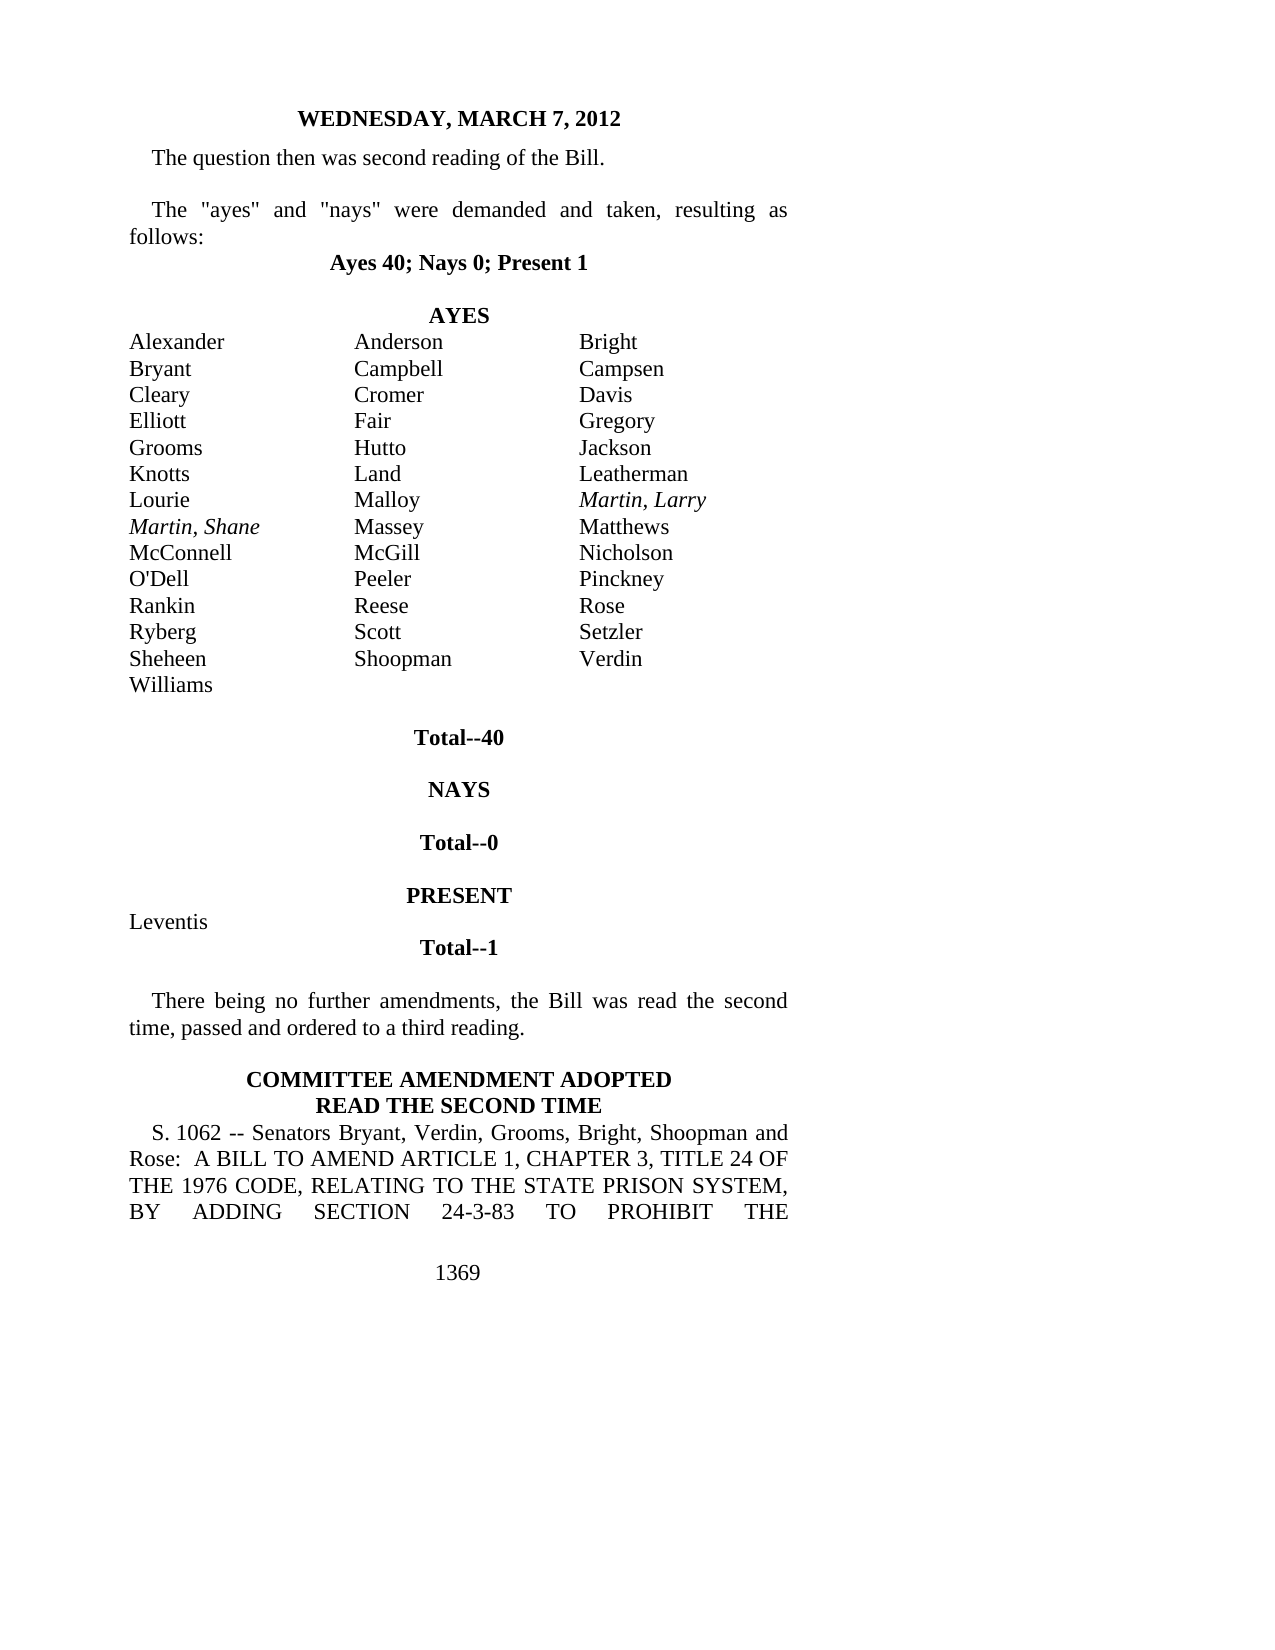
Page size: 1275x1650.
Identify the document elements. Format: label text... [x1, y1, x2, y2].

text Knotts Land Leatherman [129, 460, 789, 486]
text The question then was second reading of the Bill. [129, 144, 789, 170]
text AYES [129, 302, 789, 328]
text O'Dell Peeler Pinckney [129, 566, 789, 592]
text Sheheen Shoopman Verdin [129, 644, 789, 671]
text Ayes 40; Nays 0; Present 1 [129, 249, 789, 276]
text Rankin Reese Rose [129, 592, 789, 618]
text Total--1 [129, 934, 789, 961]
text PRESENT [129, 882, 789, 908]
text McConnell McGill Nicholson [129, 539, 789, 566]
text Williams [129, 671, 789, 697]
text Ryberg Scott Setzler [129, 618, 789, 644]
text Lourie Malloy Martin, Larry [129, 486, 789, 513]
text Martin, Shane Massey Matthews [129, 513, 789, 539]
text Grooms Hutto Jackson [129, 434, 789, 460]
text Alexander Anderson Bright [129, 328, 789, 355]
text Total--40 [129, 724, 789, 750]
text Bryant Campbell Campsen [129, 355, 789, 381]
text NAYS [129, 776, 789, 803]
text The "ayes" and "nays" were demanded and taken, resulting as follows: [129, 197, 789, 249]
text COMMITTEE AMENDMENT ADOPTED [129, 1066, 789, 1093]
text READ THE SECOND TIME [129, 1093, 789, 1119]
text Total--0 [129, 829, 789, 855]
text Cleary Cromer Davis [129, 381, 789, 407]
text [129, 1119, 789, 1224]
text There being no further amendments, the Bill was read the second time, passed and ordered to a third reading. [129, 987, 789, 1040]
text Leventis [129, 908, 789, 934]
text Elliott Fair Gregory [129, 407, 789, 434]
